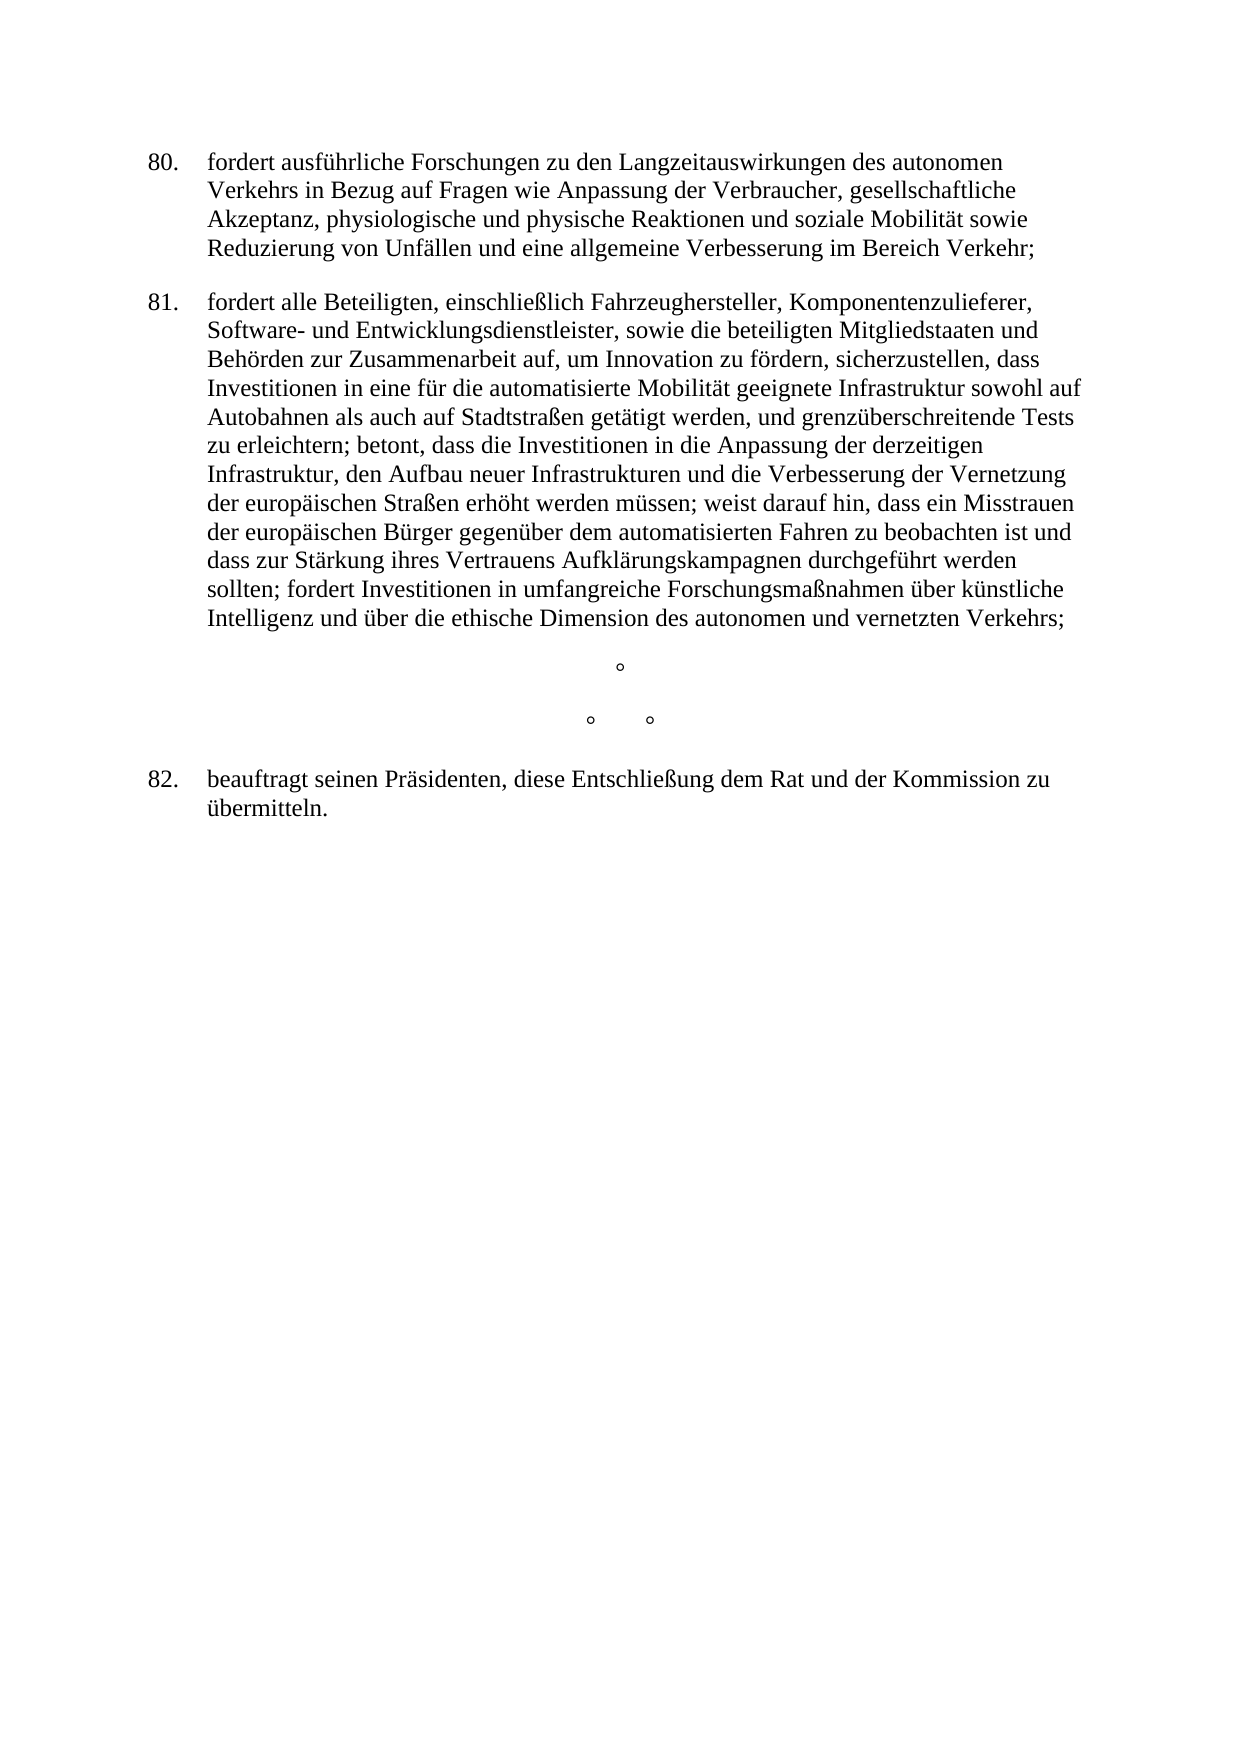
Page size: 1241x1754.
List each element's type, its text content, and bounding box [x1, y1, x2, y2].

text ° [148, 657, 1092, 686]
text 81. fordert alle Beteiligten, einschließlich Fahrzeughersteller, Komponentenzulieferer, Software- und Entwicklungsdienstleister, sowie die beteiligten Mitgliedstaaten und Behörden zur Zusammenarbeit auf, um Innovation zu fördern, sicherzustellen, dass Investitionen in eine für die automatisierte Mobilität geeignete Infrastruktur sowohl auf Autobahnen als auch auf Stadtstraßen getätigt werden, und grenzüberschreitende Tests zu erleichtern; betont, dass die Investitionen in die Anpassung der derzeitigen Infrastruktur, den Aufbau neuer Infrastrukturen und die Verbesserung der Vernetzung der europäischen Straßen erhöht werden müssen; weist darauf hin, dass ein Misstrauen der europäischen Bürger gegenüber dem automatisierten Fahren zu beobachten ist und dass zur Stärkung ihres Vertrauens Aufklärungskampagnen durchgeführt werden sollten; fordert Investitionen in umfangreiche Forschungsmaßnahmen über künstliche Intelligenz und über die ethische Dimension des autonomen und vernetzten Verkehrs; [148, 287, 1092, 632]
text 80. fordert ausführliche Forschungen zu den Langzeitauswirkungen des autonomen Verkehrs in Bezug auf Fragen wie Anpassung der Verbraucher, gesellschaftliche Akzeptanz, physiologische und physische Reaktionen und soziale Mobilität sowie Reduzierung von Unfällen und eine allgemeine Verbesserung im Bereich Verkehr; [148, 147, 1092, 262]
text 82. beauftragt seinen Präsidenten, diese Entschließung dem Rat und der Kommission zu übermitteln. [148, 764, 1092, 822]
text ° ° [148, 711, 1092, 739]
